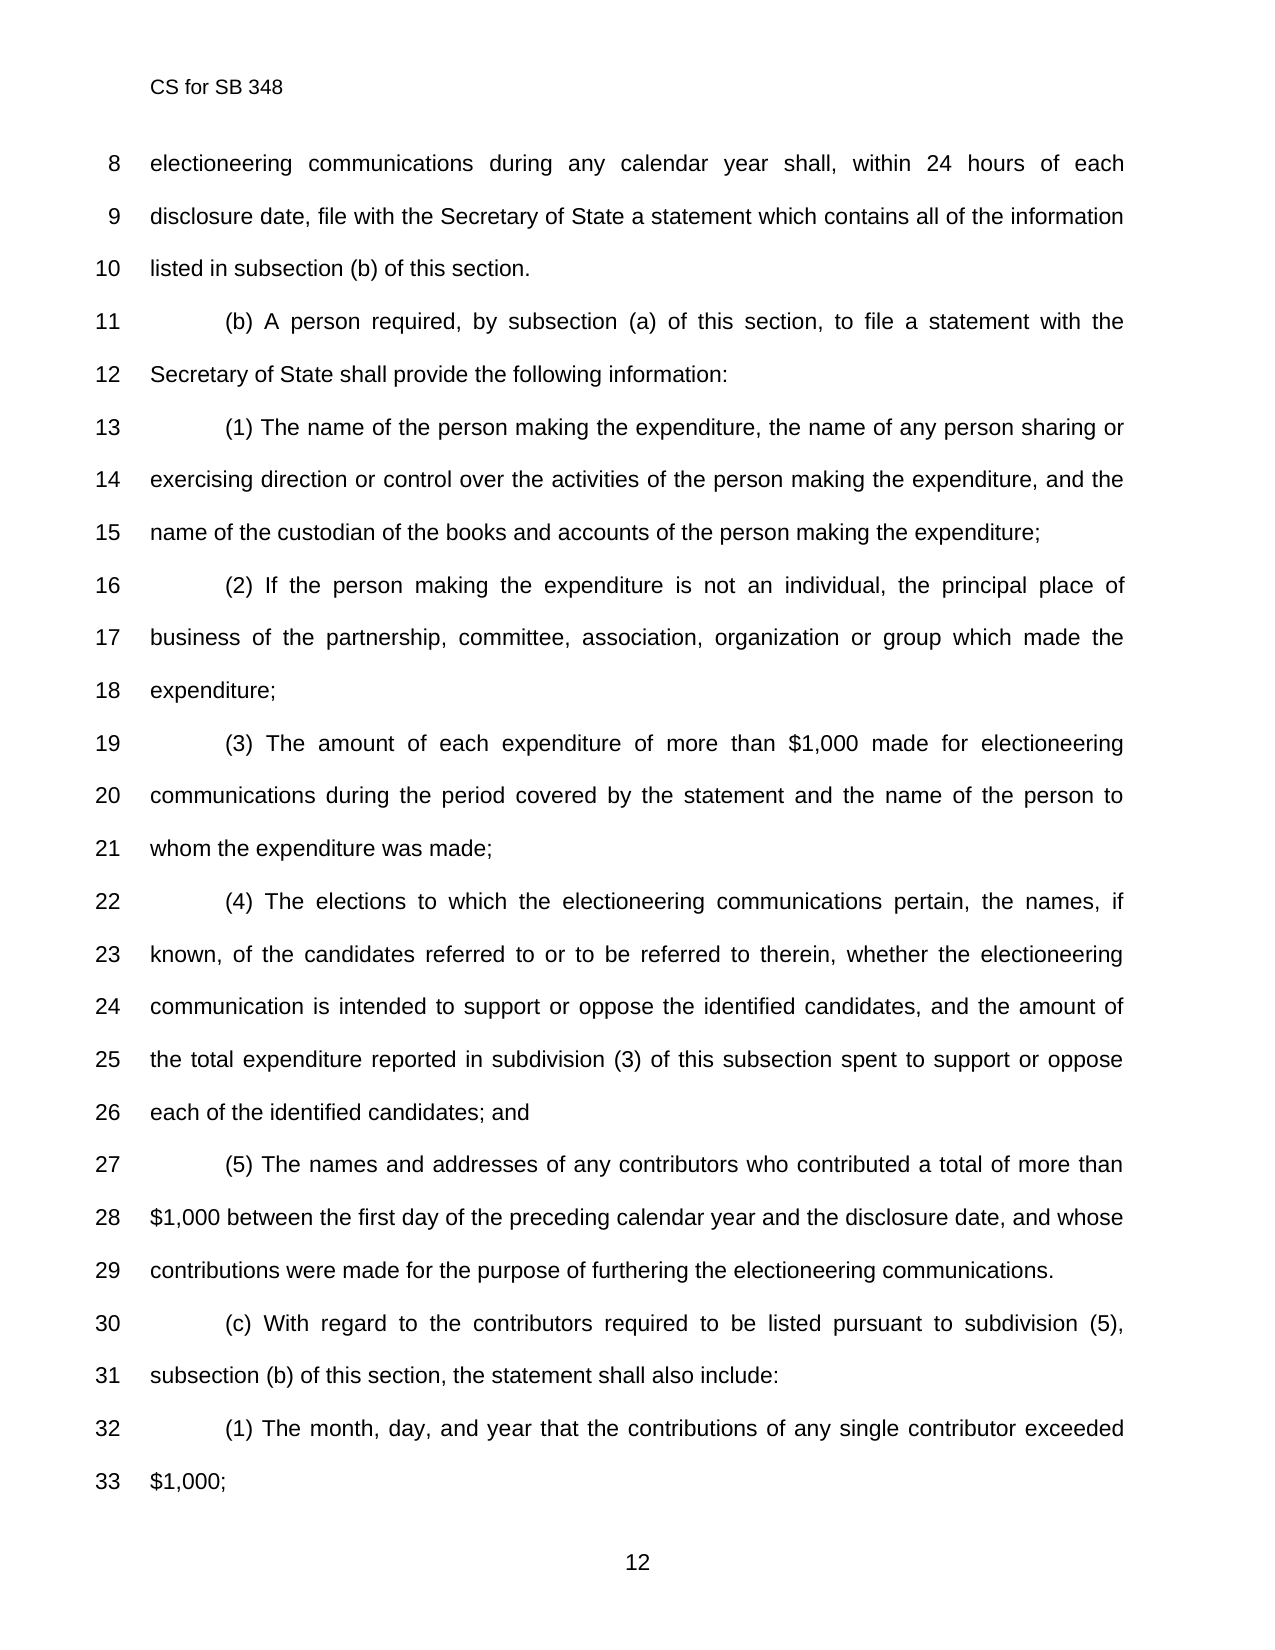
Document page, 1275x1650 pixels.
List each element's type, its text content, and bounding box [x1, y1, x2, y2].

text (2) If the person making the expenditure is not an individual, the principal place of business of the partnership, committee, association, organization or group which made the expenditure; [150, 572, 1125, 703]
text (1) The name of the person making the expenditure, the name of any person sharing or exercising direction or control over the activities of the person making the expenditure, and the name of the custodian of the books and accounts of the person making the expenditure; [150, 413, 1125, 545]
text (4) The elections to which the electioneering communications pertain, the names, if known, of the candidates referred to or to be referred to therein, whether the electioneering communication is intended to support or oppose the identified candidates, and the amount of the total expenditure reported in subdivision (3) of this subsection spent to support or oppose each of the identified candidates; and [150, 888, 1125, 1125]
text (c) With regard to the contributors required to be listed pursuant to subdivision (5), subsection (b) of this section, the statement shall also include: [150, 1309, 1125, 1389]
text (5) The names and addresses of any contributors who contributed a total of more than $1,000 between the first day of the preceding calendar year and the disclosure date, and whose contributions were made for the purpose of furthering the electioneering communications. [150, 1151, 1125, 1283]
text (3) The amount of each expenditure of more than $1,000 made for electioneering communications during the period covered by the statement and the name of the person to whom the expenditure was made; [150, 730, 1125, 862]
text (1) The month, day, and year that the contributions of any single contributor exceeded $1,000; [150, 1415, 1125, 1494]
text (b) A person required, by subsection (a) of this section, to file a statement with the Secretary of State shall provide the following information: [150, 308, 1125, 387]
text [150, 150, 1125, 282]
